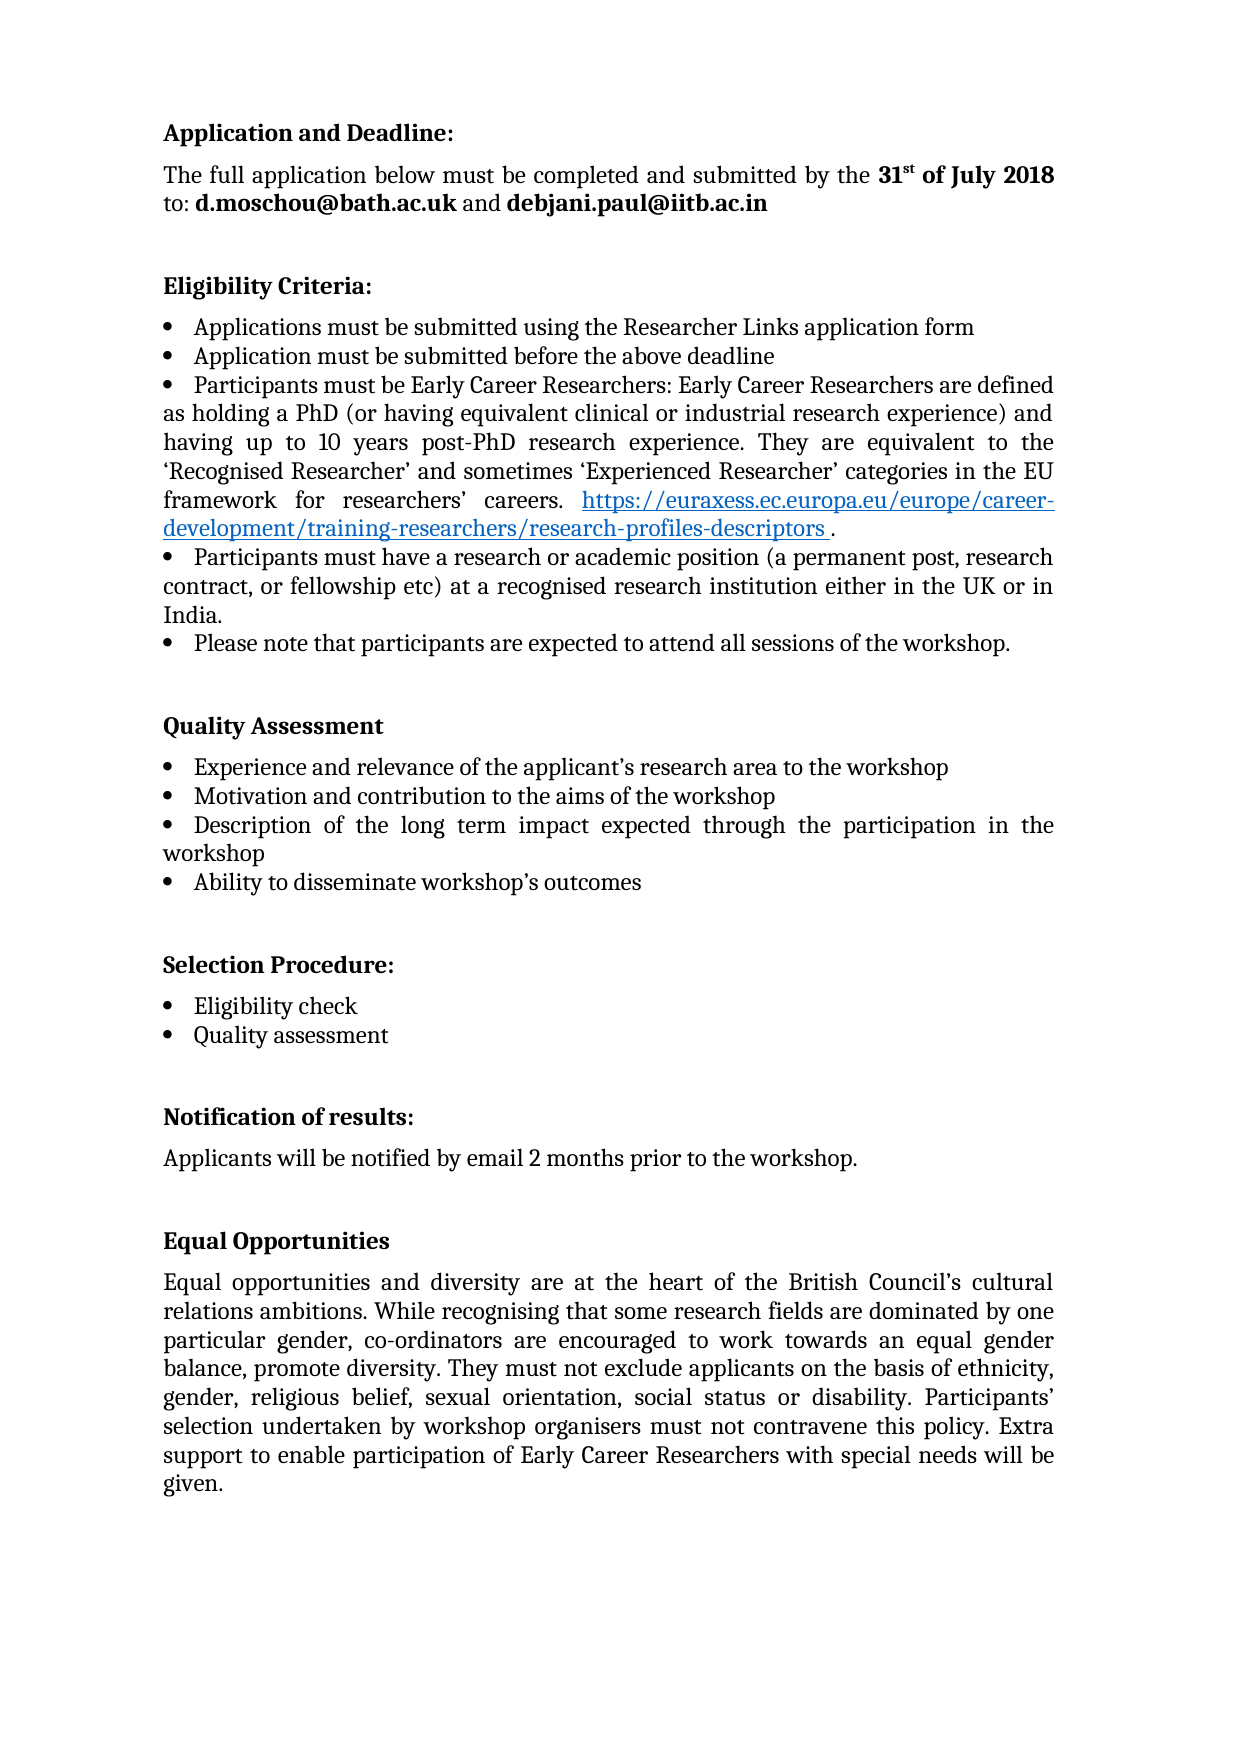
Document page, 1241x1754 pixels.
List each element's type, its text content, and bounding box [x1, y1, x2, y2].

text Equal opportunities and diversity are at the heart of the British Council’s cultural relations ambitions. While recognising that some research fields are dominated by one particular gender, co-ordinators are encouraged to work towards an equal gender balance, promote diversity. They must not exclude applicants on the basis of ethnicity, gender, religious belief, sexual orientation, social status or disability. Participants’ selection undertaken by workshop organisers must not contravene this policy. Extra support to enable participation of Early Career Researchers with special needs will be given. [163, 1268, 1055, 1498]
list Experience and relevance of the applicant’s research area to the workshop [163, 753, 1055, 782]
list Motivation and contribution to the aims of the workshop [163, 782, 1055, 811]
list Participants must have a research or academic position (a permanent post, research contract, or fellowship etc) at a recognised research institution either in the UK or in India. [163, 543, 1055, 629]
list Quality assessment [163, 1021, 1055, 1049]
text Notification of results: [163, 1103, 1055, 1132]
text Quality Assessment [163, 712, 1055, 741]
text Selection Procedure: [163, 951, 1055, 979]
list Participants must be Early Career Researchers: Early Career Researchers are defined as holding a PhD (or having equivalent clinical or industrial research experience) and having up to 10 years post-PhD research experience. They are equivalent to the ‘Recognised Researcher’ and sometimes ‘Experienced Researcher’ categories in the EU framework for researchers’ careers. https://euraxess.ec.europa.eu/europe/career-development/training-researchers/research-profiles-descriptors . [163, 371, 1055, 543]
list Applications must be submitted using the Researcher Links application form [163, 313, 1055, 342]
text Eligibility Criteria: [163, 272, 1055, 301]
list Eligibility check [163, 992, 1055, 1021]
list Please note that participants are expected to attend all sessions of the workshop. [163, 629, 1055, 658]
text Applicants will be notified by email 2 months prior to the workshop. [163, 1144, 1055, 1173]
list Description of the long term impact expected through the participation in the workshop [163, 811, 1055, 868]
list Ability to disseminate workshop’s outcomes [163, 868, 1055, 897]
text Application and Deadline: [163, 119, 1055, 148]
list Application must be submitted before the above deadline [163, 342, 1055, 371]
text The full application below must be completed and submitted by the 31st of July 2018 to: d.moschou@bath.ac.uk and debjani.paul@iitb.ac.in [163, 161, 1055, 218]
text Equal Opportunities [163, 1227, 1055, 1256]
